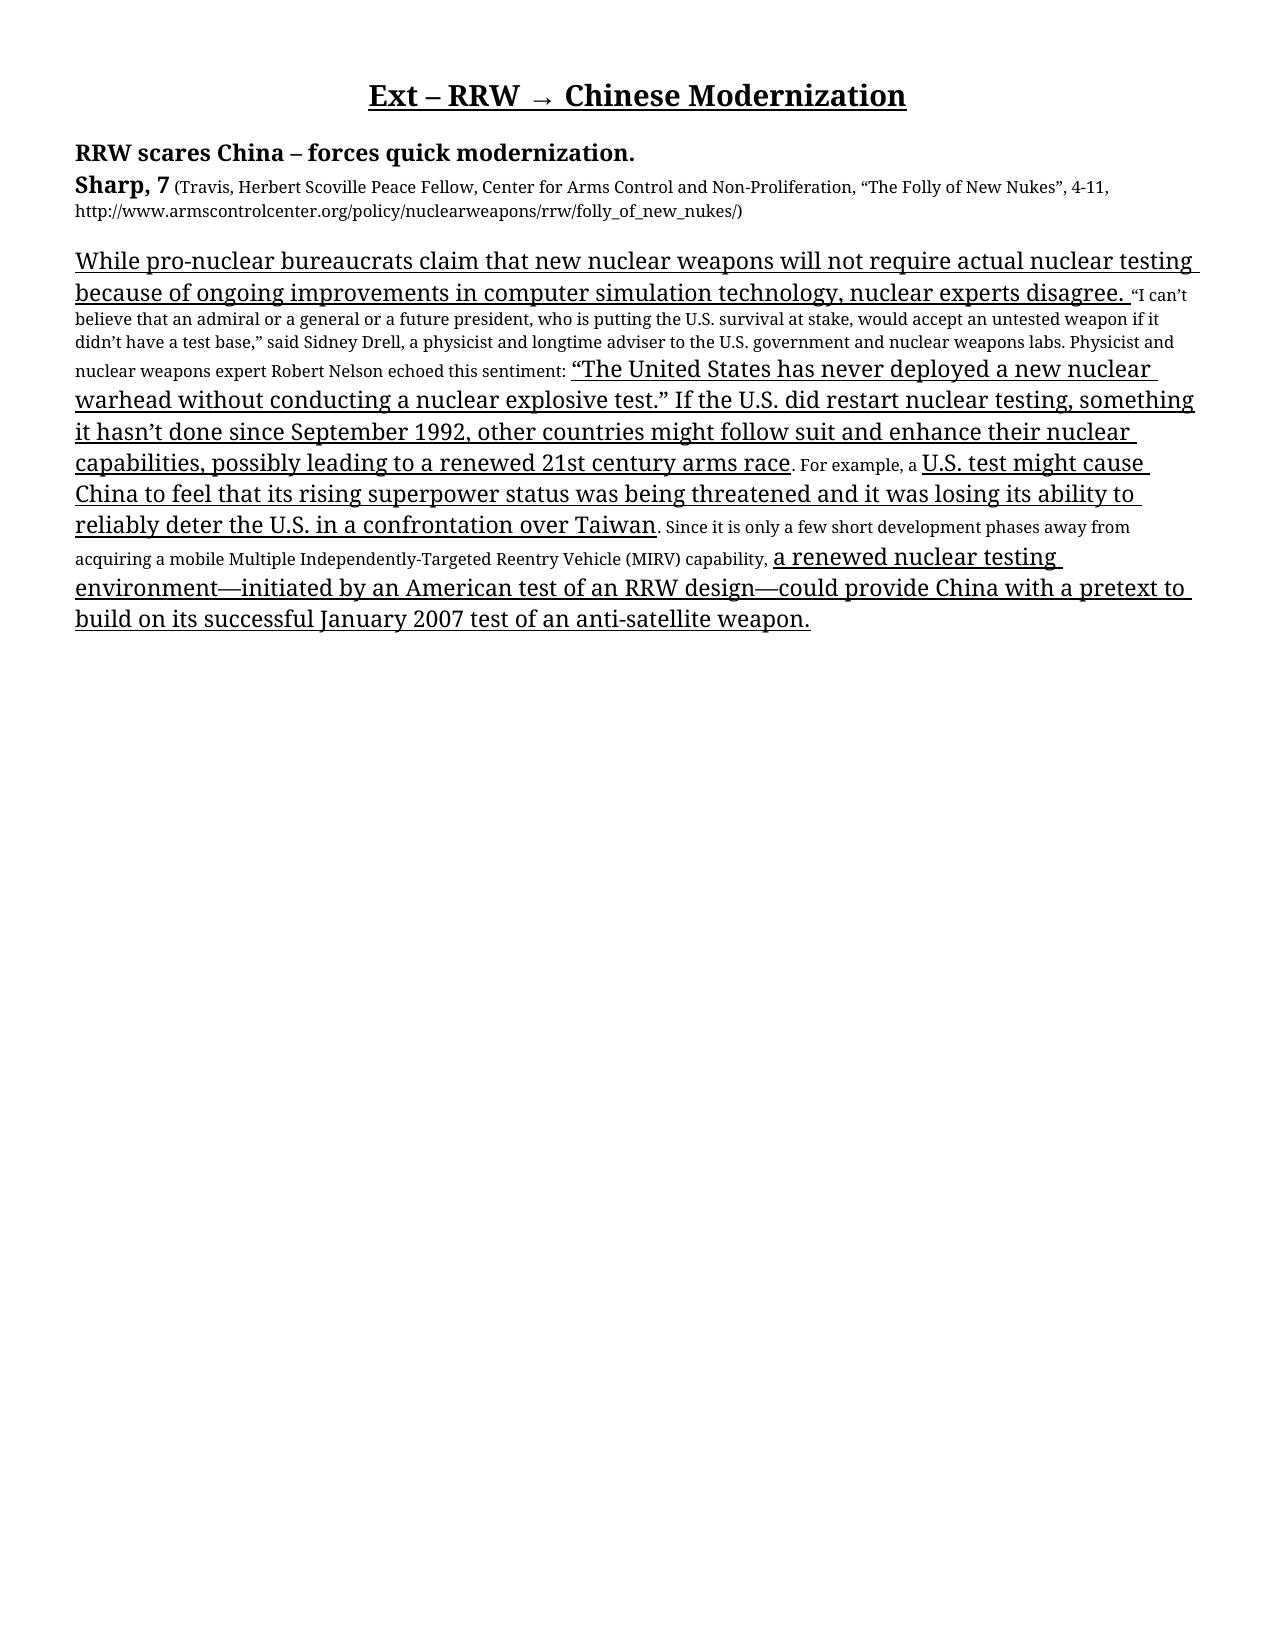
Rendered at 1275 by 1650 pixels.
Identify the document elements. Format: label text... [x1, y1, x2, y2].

subtitle Ext – RRW → Chinese Modernization [75, 75, 1200, 115]
text While pro-nuclear bureaucrats claim that new nuclear weapons will not require actual nuclear testing because of ongoing improvements in computer simulation technology, nuclear experts disagree. “I can’t believe that an admiral or a general or a future president, who is putting the U.S. survival at stake, would accept an untested weapon if it didn’t have a test base,” said Sidney Drell, a physicist and longtime adviser to the U.S. government and nuclear weapons labs. Physicist and nuclear weapons expert Robert Nelson echoed this sentiment: “The United States has never deployed a new nuclear warhead without conducting a nuclear explosive test.” If the U.S. did restart nuclear testing, something it hasn’t done since September 1992, other countries might follow suit and enhance their nuclear capabilities, possibly leading to a renewed 21st century arms race. For example, a U.S. test might cause China to feel that its rising superpower status was being threatened and it was losing its ability to reliably deter the U.S. in a confrontation over Taiwan. Since it is only a few short development phases away from acquiring a mobile Multiple Independently-Targeted Reentry Vehicle (MIRV) capability, a renewed nuclear testing environment—initiated by an American test of an RRW design—could provide China with a pretext to build on its successful January 2007 test of an anti-satellite weapon. [75, 273, 1200, 634]
text RRW scares China – forces quick modernization. [75, 137, 1200, 169]
text Sharp, 7 (Travis, Herbert Scoville Peace Fellow, Center for Arms Control and Non-Proliferation, “The Folly of New Nukes”, 4-11, http://www.armscontrolcenter.org/policy/nuclearweapons/rrw/folly_of_new_nukes/) [75, 169, 1200, 223]
